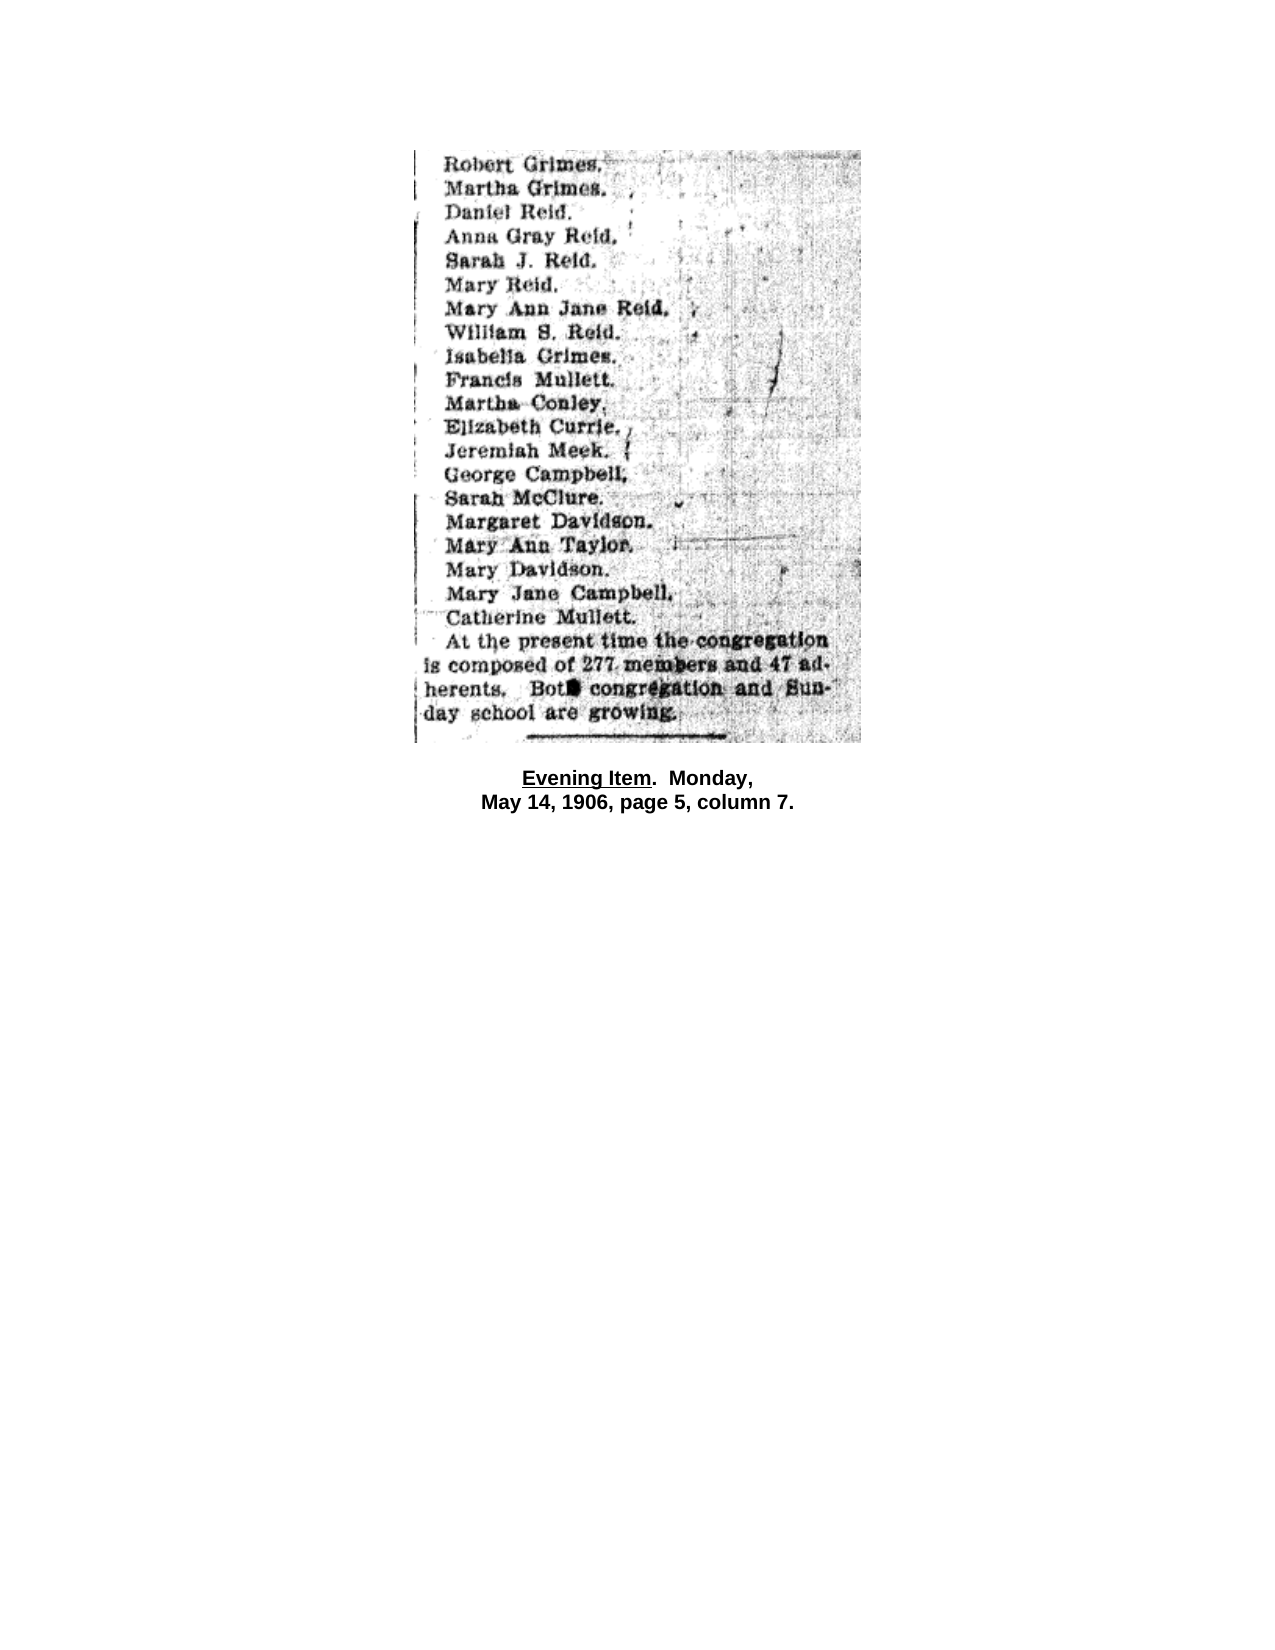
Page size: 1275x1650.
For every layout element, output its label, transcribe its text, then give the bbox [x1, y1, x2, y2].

text Evening Item. Monday, [150, 766, 1125, 790]
picture [414, 150, 861, 743]
text May 14, 1906, page 5, column 7. [150, 790, 1125, 814]
